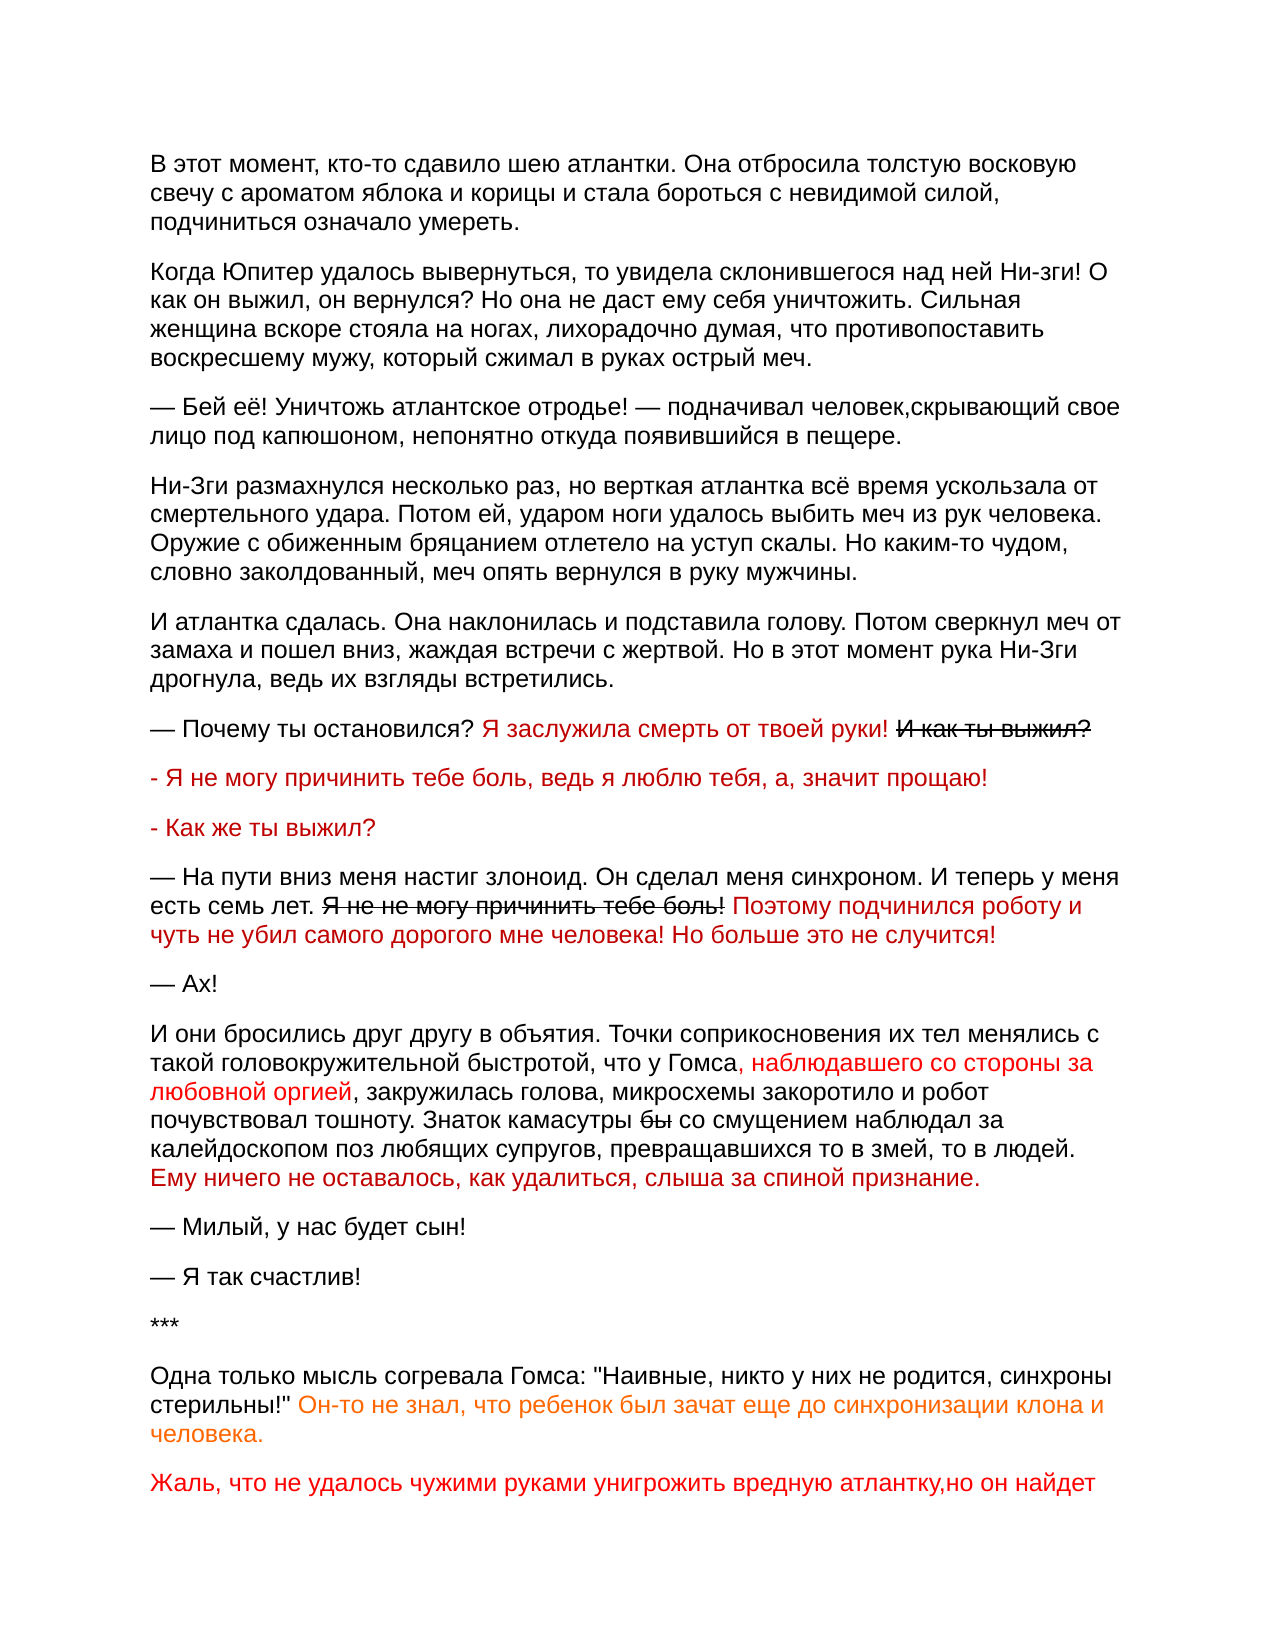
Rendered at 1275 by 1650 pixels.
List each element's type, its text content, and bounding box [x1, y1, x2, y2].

text Одна только мысль согревала Гомса: "Наивные, никто у них не родится, синхроны стерильны!" Он-то не знал, что ребенок был зачат еще до синхронизации клона и человека. [150, 1362, 1125, 1448]
text Когда Юпитер удалось вывернуться, то увидела склонившегося над ней Ни-зги! О как он выжил, он вернулся? Но она не даст ему себя уничтожить. Сильная женщина вскоре стояла на ногах, лихорадочно думая, что противопоставить воскресшему мужу, который сжимал в руках острый меч. [150, 257, 1125, 372]
text — Ах! [150, 970, 1125, 999]
text — На пути вниз меня настиг злоноид. Он сделал меня синхроном. И теперь у меня есть семь лет. Я не не могу причинить тебе боль! Поэтому подчинился роботу и чуть не убил самого дорогого мне человека! Но больше это не случится! [150, 863, 1125, 949]
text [150, 1469, 1125, 1497]
text — Я так счастлив! [150, 1262, 1125, 1291]
text — Почему ты остановился? Я заслужила смерть от твоей руки! И как ты выжил? [150, 714, 1125, 743]
text - Как же ты выжил? [150, 813, 1125, 842]
text - Я не могу причинить тебе боль, ведь я люблю тебя, а, значит прощаю! [150, 764, 1125, 792]
text Ни-Зги размахнулся несколько раз, но верткая атлантка всё время ускользала от смертельного удара. Потом ей, ударом ноги удалось выбить меч из рук человека. Оружие с обиженным бряцанием отлетело на уступ скалы. Но каким-то чудом, словно заколдованный, меч опять вернулся в руку мужчины. [150, 471, 1125, 586]
text И атлантка сдалась. Она наклонилась и подставила голову. Потом сверкнул меч от замаха и пошел вниз, жаждая встречи с жертвой. Но в этот момент рука Ни-Зги дрогнула, ведь их взгляды встретились. [150, 607, 1125, 693]
text И они бросились друг другу в объятия. Точки соприкосновения их тел менялись с такой головокружительной быстротой, что у Гомса, наблюдавшего со стороны за любовной оргией, закружилась голова, микросхемы закоротило и робот почувствовал тошноту. Знаток камасутры бы со смущением наблюдал за калейдоскопом поз любящих супругов, превращавшихся то в змей, то в людей. Ему ничего не оставалось, как удалиться, слыша за спиной признание. [150, 1019, 1125, 1192]
text В этот момент, кто-то сдавило шею атлантки. Она отбросила толстую восковую свечу с ароматом яблока и корицы и стала бороться с невидимой силой, подчиниться означало умереть. [150, 150, 1125, 236]
text — Бей её! Уничтожь атлантское отродье! — подначивал человек,скрывающий свое лицо под капюшоном, непонятно откуда появившийся в пещере. [150, 393, 1125, 450]
text *** [150, 1312, 1125, 1341]
text — Милый, у нас будет сын! [150, 1213, 1125, 1242]
